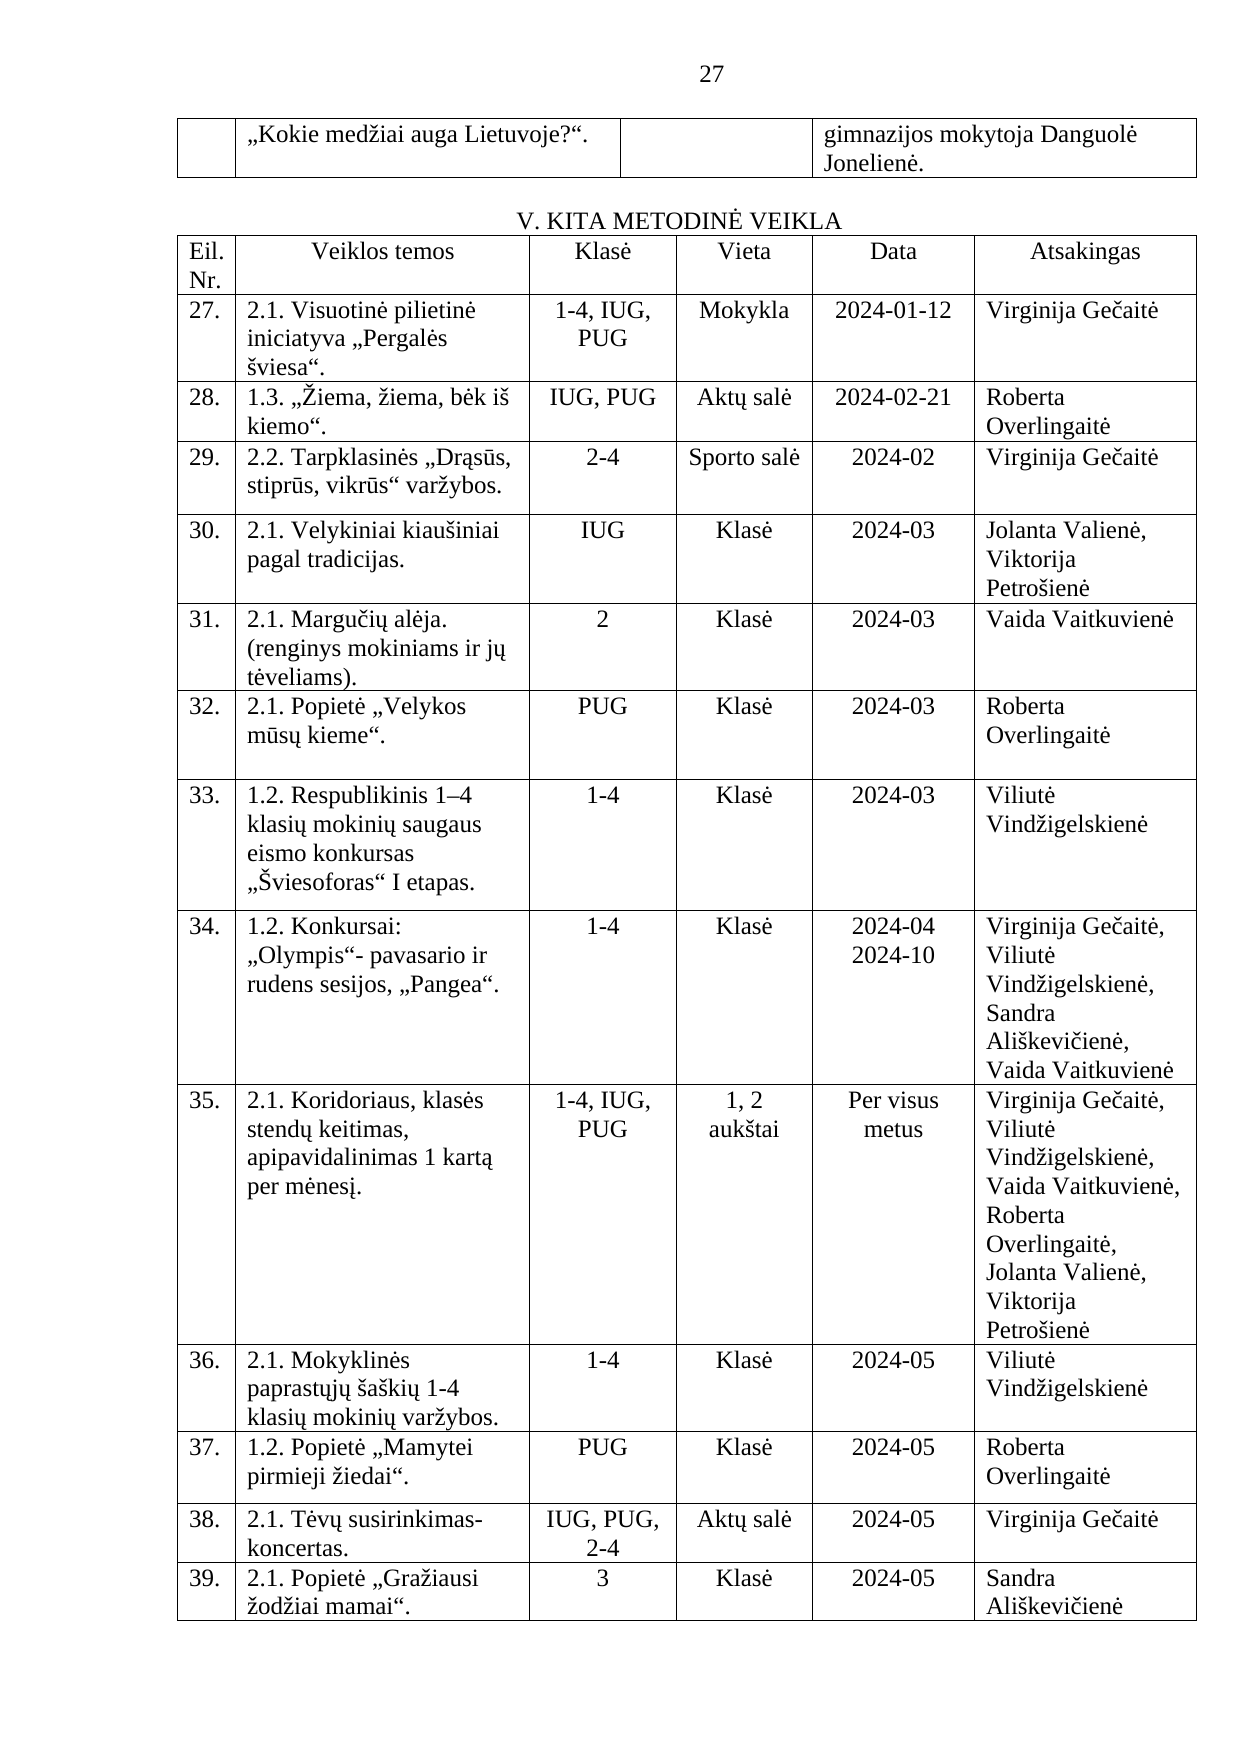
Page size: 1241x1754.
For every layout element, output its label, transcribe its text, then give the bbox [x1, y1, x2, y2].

table_cell 2.1. Popietė „Velykos mūsų kieme“. [236, 691, 529, 779]
text V. KITA METODINĖ VEIKLA [177, 206, 1181, 235]
table_cell 2024-05 [813, 1563, 974, 1620]
table_cell [178, 295, 235, 381]
table_cell 1 [621, 119, 812, 177]
table_cell Klasė [677, 1563, 812, 1620]
table_cell [178, 1504, 235, 1562]
table_cell Jolanta Valienė, Viktorija Petrošienė [975, 515, 1196, 603]
table_cell Klasė [677, 1345, 812, 1431]
table_cell 1-4 [530, 780, 676, 910]
table_cell 2024-03 [813, 780, 974, 910]
table_cell [178, 604, 235, 690]
table_cell 1-4, IUG, PUG [530, 295, 676, 381]
table_header Eil. Nr. [178, 236, 235, 294]
table_cell Sporto salė [677, 442, 812, 514]
table_cell Klasė [677, 911, 812, 1084]
table_cell 1-4 [530, 911, 676, 1084]
table_cell [178, 1432, 235, 1503]
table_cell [236, 119, 620, 177]
table_cell [178, 911, 235, 1084]
table_cell Klasė [677, 515, 812, 603]
table_cell 2024-01-12 [813, 295, 974, 381]
table_cell 2024-03 [813, 604, 974, 690]
table_cell 2024-03 [813, 515, 974, 603]
table_cell Per visus metus [813, 1085, 974, 1344]
table_cell Aktų salė [677, 382, 812, 441]
table_header Data [813, 236, 974, 294]
table_cell 1.2. Popietė „Mamytei pirmieji žiedai“. [236, 1432, 529, 1503]
table_cell Klasė [677, 604, 812, 690]
table_cell 1, 2 aukštai [677, 1085, 812, 1344]
table_cell 2024-05 [813, 1432, 974, 1503]
table_cell 2.1. Velykiniai kiaušiniai pagal tradicijas. [236, 515, 529, 603]
table_cell 2.2. Tarpklasinės „Drąsūs, stiprūs, vikrūs“ varžybos. [236, 442, 529, 514]
table_cell Roberta Overlingaitė [975, 382, 1196, 441]
table_header Klasė [530, 236, 676, 294]
table_cell 1.2. Konkursai: „Olympis“- pavasario ir rudens sesijos, „Pangea“. [236, 911, 529, 1084]
table_cell 3 [530, 1563, 676, 1620]
table_cell 1.3. „Žiema, žiema, bėk iš kiemo“. [236, 382, 529, 441]
table_cell 2024-02-21 [813, 382, 974, 441]
table_cell Virginija Gečaitė, Viliutė Vindžigelskienė, Sandra Ališkevičienė, Vaida Vaitkuvienė [975, 911, 1196, 1084]
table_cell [813, 119, 1196, 177]
table_cell 2.1. Visuotinė pilietinė iniciatyva „Pergalės šviesa“. [236, 295, 529, 381]
table_cell IUG [530, 515, 676, 603]
table_cell 2024-05 [813, 1504, 974, 1562]
table_cell [178, 442, 235, 514]
table_cell 2024-02 [813, 442, 974, 514]
table_cell IUG, PUG, 2-4 [530, 1504, 676, 1562]
table_cell Virginija Gečaitė [975, 1504, 1196, 1562]
table_cell [178, 382, 235, 441]
table_cell 1-4, IUG, PUG [530, 1085, 676, 1344]
table_cell Roberta Overlingaitė [975, 691, 1196, 779]
table_cell Sandra Ališkevičienė [975, 1563, 1196, 1620]
table_cell 1.2. Respublikinis 1–4 klasių mokinių saugaus eismo konkursas „Šviesoforas“ I etapas. [236, 780, 529, 910]
table_cell Klasė [677, 691, 812, 779]
table_cell [178, 691, 235, 779]
table_cell 2.1. Mokyklinės paprastųjų šaškių 1-4 klasių mokinių varžybos. [236, 1345, 529, 1431]
table_cell IUG, PUG [530, 382, 676, 441]
table_cell [178, 780, 235, 910]
table_cell [178, 1345, 235, 1431]
table_cell PUG [530, 1432, 676, 1503]
table_cell Klasė [677, 1432, 812, 1503]
table_header Veiklos temos [236, 236, 529, 294]
table_cell Vaida Vaitkuvienė [975, 604, 1196, 690]
table_header Atsakingas [975, 236, 1196, 294]
table_cell 1-4 [530, 1345, 676, 1431]
table_cell 2 [530, 604, 676, 690]
table_cell Viliutė Vindžigelskienė [975, 1345, 1196, 1431]
table_cell 2.1. Tėvų susirinkimas-koncertas. [236, 1504, 529, 1562]
table_cell Klasė [677, 780, 812, 910]
table_cell 2024-04 2024-10 [813, 911, 974, 1084]
table_cell Virginija Gečaitė [975, 442, 1196, 514]
table_cell Virginija Gečaitė, Viliutė Vindžigelskienė, Vaida Vaitkuvienė, Roberta Overlingaitė, Jolanta Valienė, Viktorija Petrošienė [975, 1085, 1196, 1344]
table_cell [178, 1563, 235, 1620]
table_cell PUG [530, 691, 676, 779]
table_cell [178, 515, 235, 603]
table_cell 2-4 [530, 442, 676, 514]
table_header Vieta [677, 236, 812, 294]
table_cell 2024-03 [813, 691, 974, 779]
table_cell 2.1. Popietė „Gražiausi žodžiai mamai“. [236, 1563, 529, 1620]
table_cell Aktų salė [677, 1504, 812, 1562]
table_cell [178, 1085, 235, 1344]
table_cell Roberta Overlingaitė [975, 1432, 1196, 1503]
table_cell Viliutė Vindžigelskienė [975, 780, 1196, 910]
table_cell Virginija Gečaitė [975, 295, 1196, 381]
table_cell 2024-05 [813, 1345, 974, 1431]
table_cell Mokykla [677, 295, 812, 381]
table_cell [178, 119, 235, 177]
table_cell 2.1. Margučių alėja. (renginys mokiniams ir jų tėveliams). [236, 604, 529, 690]
table_cell 2.1. Koridoriaus, klasės stendų keitimas, apipavidalinimas 1 kartą per mėnesį. [236, 1085, 529, 1344]
